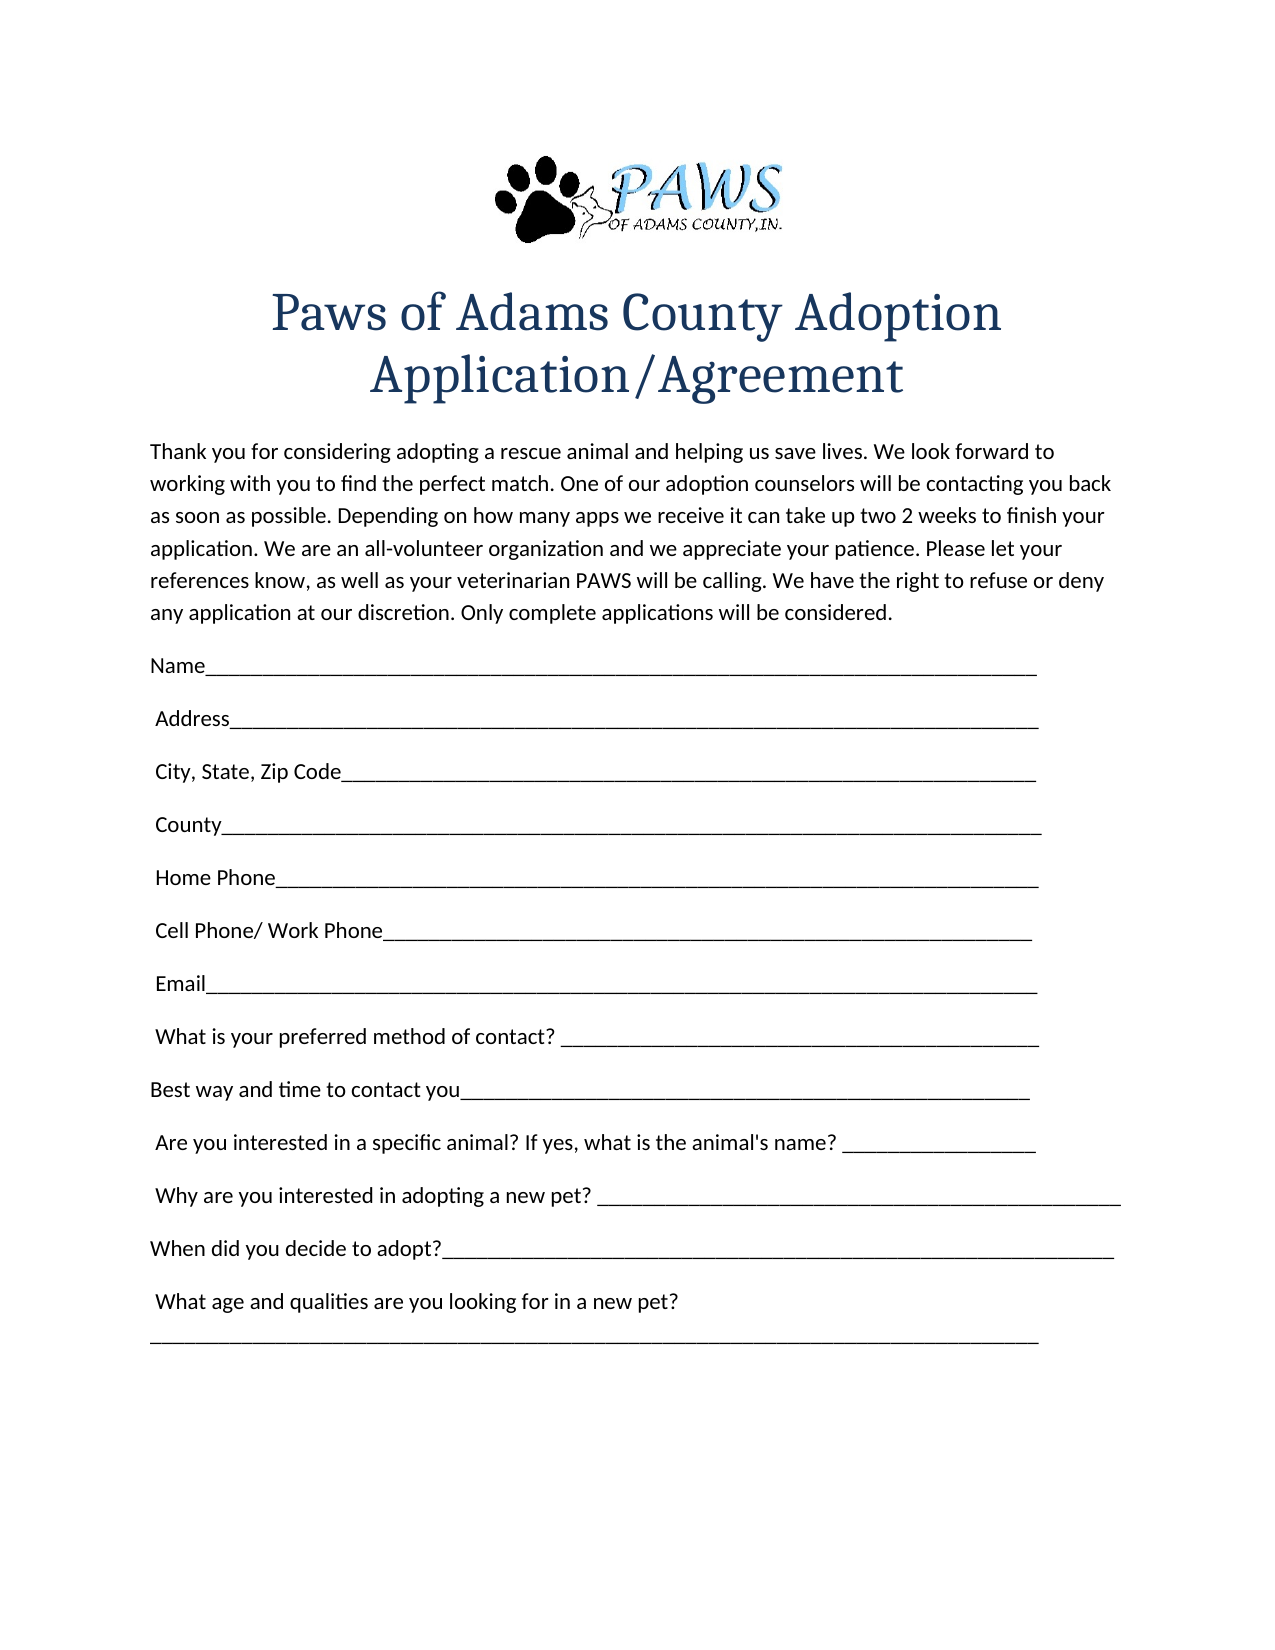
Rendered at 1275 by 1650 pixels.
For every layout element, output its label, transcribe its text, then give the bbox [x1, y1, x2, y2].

text Paws of Adams County Adoption Application/Agreement [150, 281, 1125, 406]
text Name_________________________________________________________________________ [150, 651, 1125, 679]
picture [487, 150, 788, 250]
text Email_________________________________________________________________________ [150, 969, 1125, 997]
text Best way and time to contact you__________________________________________________ [150, 1075, 1125, 1103]
text City, State, Zip Code_____________________________________________________________ [150, 757, 1125, 785]
text Cell Phone/ Work Phone_________________________________________________________ [150, 916, 1125, 944]
text County________________________________________________________________________ [150, 810, 1125, 838]
text What age and qualities are you looking for in a new pet?______________________________________________________________________________ [150, 1287, 1125, 1347]
text Home Phone___________________________________________________________________ [150, 863, 1125, 891]
text Address_______________________________________________________________________ [150, 704, 1125, 732]
text Are you interested in a specific animal? If yes, what is the animal's name? _________________ [150, 1128, 1125, 1156]
text Why are you interested in adopting a new pet? ______________________________________________ [150, 1181, 1125, 1209]
text When did you decide to adopt?___________________________________________________________ [150, 1234, 1125, 1262]
text What is your preferred method of contact? __________________________________________ [150, 1022, 1125, 1050]
text Thank you for considering adopting a rescue animal and helping us save lives. We look forward to working with you to find the perfect match. One of our adoption counselors will be contacting you back as soon as possible. Depending on how many apps we receive it can take up two 2 weeks to finish your application. We are an all-volunteer organization and we appreciate your patience. Please let your references know, as well as your veterinarian PAWS will be calling. We have the right to refuse or deny any application at our discretion. Only complete applications will be considered. [150, 437, 1125, 626]
